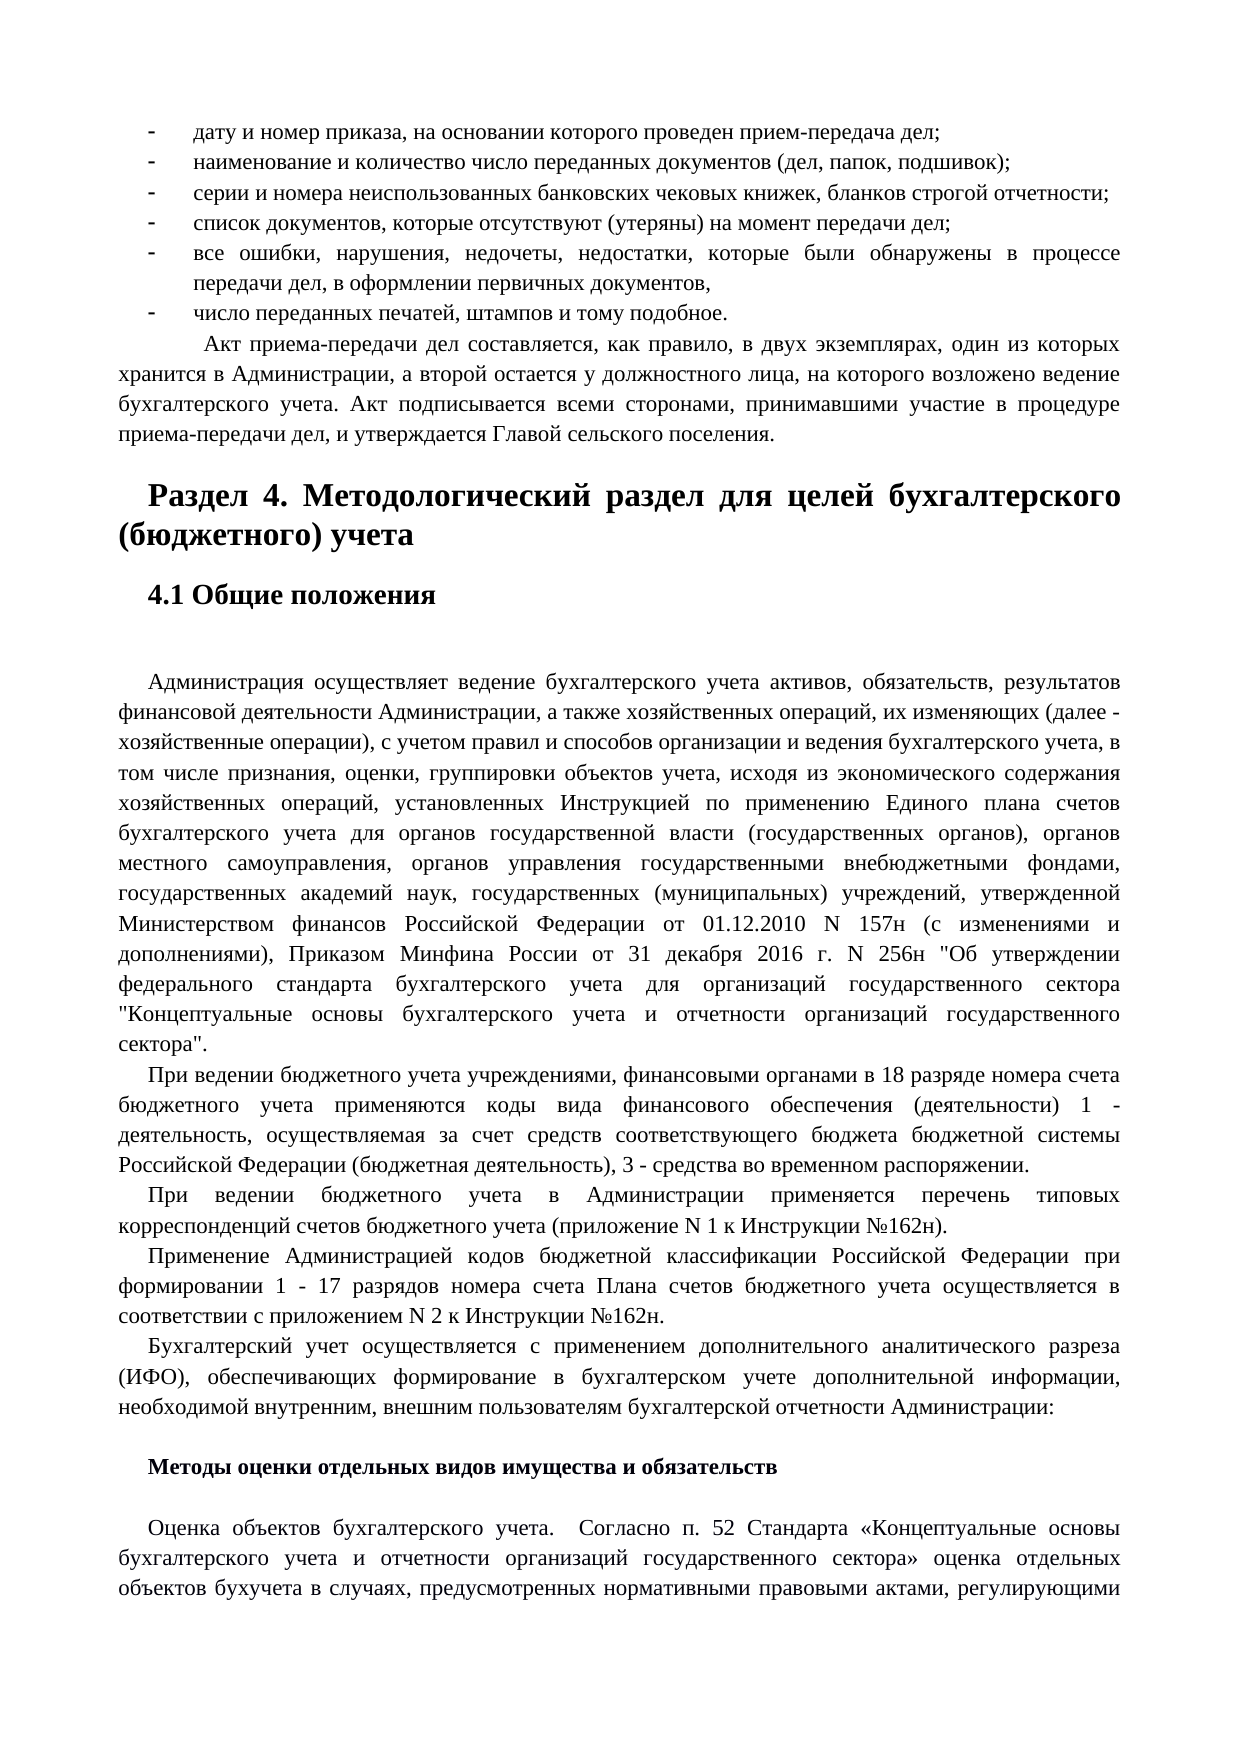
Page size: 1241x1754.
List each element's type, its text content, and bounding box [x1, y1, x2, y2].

text При ведении бюджетного учета учреждениями, финансовыми органами в 18 разряде номера счета бюджетного учета применяются коды вида финансового обеспечения (деятельности) 1 - деятельность, осуществляемая за счет средств соответствующего бюджета бюджетной системы Российской Федерации (бюджетная деятельность), 3 - средства во временном распоряжении. [118, 1061, 1122, 1178]
text Методы оценки отдельных видов имущества и обязательств [118, 1453, 1122, 1480]
text Бухгалтерский учет осуществляется с применением дополнительного аналитического разреза (ИФО), обеспечивающих формирование в бухгалтерском учете дополнительной информации, необходимой внутренним, внешним пользователям бухгалтерской отчетности Администрации: [118, 1332, 1122, 1419]
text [118, 1514, 1122, 1601]
list список документов, которые отсутствуют (утеряны) на момент передачи дел; [148, 209, 1122, 235]
text Применение Администрацией кодов бюджетной классификации Российской Федерации при формировании 1 - 17 разрядов номера счета Плана счетов бюджетного учета осуществляется в соответствии с приложением N 2 к Инструкции №162н. [118, 1242, 1122, 1329]
list серии и номера неиспользованных банковских чековых книжек, бланков строгой отчетности; [148, 178, 1122, 205]
text Акт приема-передачи дел составляется, как правило, в двух экземплярах, один из которых хранится в Администрации, а второй остается у должностного лица, на которого возложено ведение бухгалтерского учета. Акт подписывается всеми сторонами, принимавшими участие в процедуре приема-передачи дел, и утверждается Главой сельского поселения. [118, 329, 1122, 447]
list наименование и количество число переданных документов (дел, папок, подшивок); [148, 148, 1122, 175]
list число переданных печатей, штампов и тому подобное. [148, 299, 1122, 326]
list дату и номер приказа, на основании которого проведен прием-передача дел; [148, 118, 1122, 144]
text При ведении бюджетного учета в Администрации применяется перечень типовых корреспонденций счетов бюджетного учета (приложение N 1 к Инструкции №162н). [118, 1181, 1122, 1238]
subtitle Раздел 4. Методологический раздел для целей бухгалтерского (бюджетного) учета [118, 475, 1122, 552]
list все ошибки, нарушения, недочеты, недостатки, которые были обнаружены в процессе передачи дел, в оформлении первичных документов, [148, 239, 1122, 296]
subtitle 4.1 Общие положения [118, 577, 1122, 611]
text Администрация осуществляет ведение бухгалтерского учета активов, обязательств, результатов финансовой деятельности Администрации, а также хозяйственных операций, их изменяющих (далее - хозяйственные операции), с учетом правил и способов организации и ведения бухгалтерского учета, в том числе признания, оценки, группировки объектов учета, исходя из экономического содержания хозяйственных операций, установленных Инструкцией по применению Единого плана счетов бухгалтерского учета для органов государственной власти (государственных органов), органов местного самоуправления, органов управления государственными внебюджетными фондами, государственных академий наук, государственных (муниципальных) учреждений, утвержденной Министерством финансов Российской Федерации от 01.12.2010 N 157н (с изменениями и дополнениями), Приказом Минфина России от 31 декабря 2016 г. N 256н "Об утверждении федерального стандарта бухгалтерского учета для организаций государственного сектора "Концептуальные основы бухгалтерского учета и отчетности организаций государственного сектора". [118, 668, 1122, 1057]
